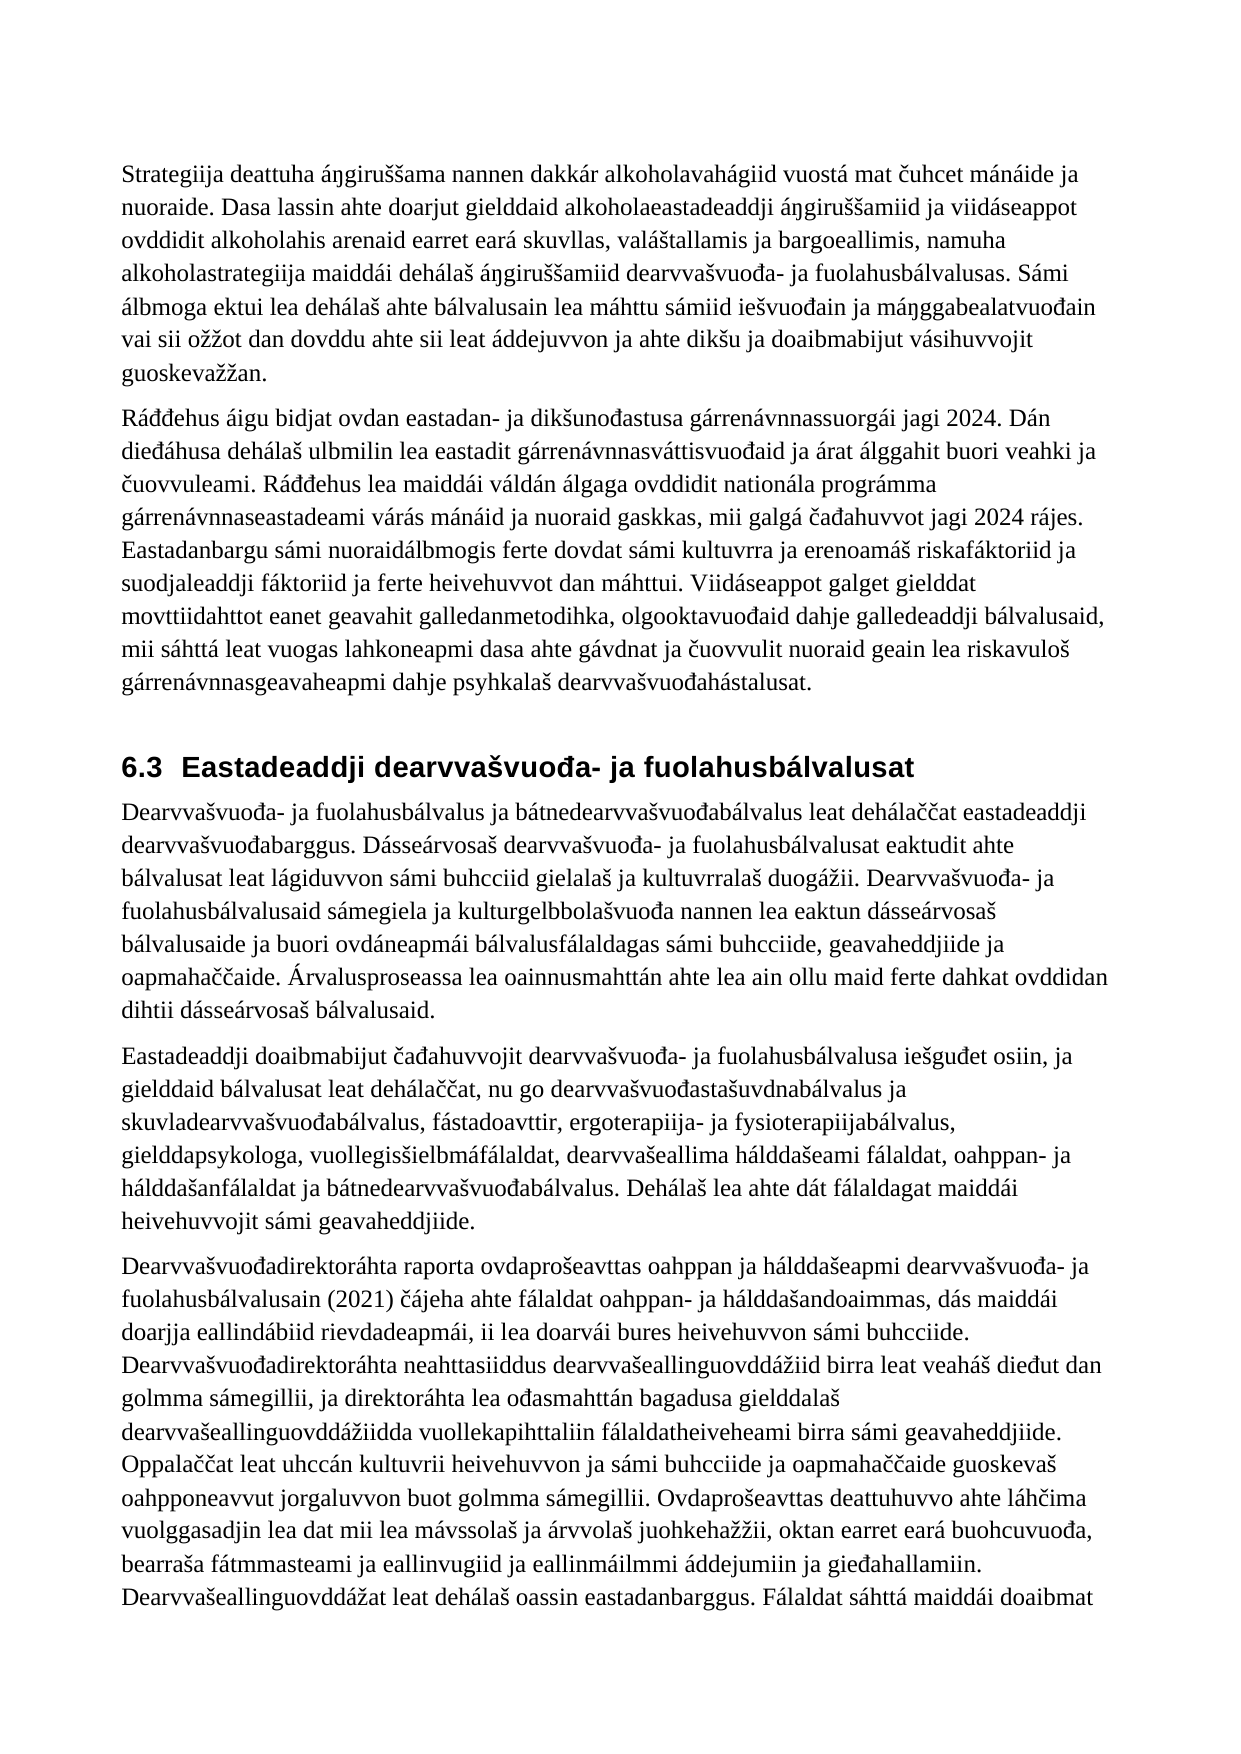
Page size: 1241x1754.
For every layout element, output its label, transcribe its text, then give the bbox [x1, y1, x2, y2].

text Ráđđehus áigu bidjat ovdan eastadan- ja dikšunođastusa gárrenávnnassuorgái jagi 2024. Dán dieđáhusa dehálaš ulbmilin lea eastadit gárrenávnnasváttisvuođaid ja árat álggahit buori veahki ja čuovvuleami. Ráđđehus lea maiddái váldán álgaga ovddidit nationála prográmma gárrenávnnaseastadeami várás mánáid ja nuoraid gaskkas, mii galgá čađahuvvot jagi 2024 rájes. Eastadanbargu sámi nuoraidálbmogis ferte dovdat sámi kultuvrra ja erenoamáš riskafáktoriid ja suodjaleaddji fáktoriid ja ferte heivehuvvot dan máhttui. Viidáseappot galget gielddat movttiidahttot eanet geavahit galledanmetodihka, olgooktavuođaid dahje galledeaddji bálvalusaid, mii sáhttá leat vuogas lahkoneapmi dasa ahte gávdnat ja čuovvulit nuoraid geain lea riskavuloš gárrenávnnasgeavaheapmi dahje psyhkalaš dearvvašvuođahástalusat. [121, 403, 1119, 696]
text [121, 1251, 1119, 1610]
subtitle Eastadeaddji dearvvašvuođa- ja fuolahusbálvalusat [121, 750, 1119, 784]
text Dearvvašvuođa- ja fuolahusbálvalus ja bátnedearvvašvuođabálvalus leat dehálaččat eastadeaddji dearvvašvuođabarggus. Dásseárvosaš dearvvašvuođa- ja fuolahusbálvalusat eaktudit ahte bálvalusat leat lágiduvvon sámi buhcciid gielalaš ja kultuvrralaš duogážii. Dearvvašvuođa- ja fuolahusbálvalusaid sámegiela ja kulturgelbbolašvuođa nannen lea eaktun dásseárvosaš bálvalusaide ja buori ovdáneapmái bálvalusfálaldagas sámi buhcciide, geavaheddjiide ja oapmahaččaide. Árvalusproseassa lea oainnusmahttán ahte lea ain ollu maid ferte dahkat ovddidan dihtii dásseárvosaš bálvalusaid. [121, 797, 1119, 1024]
text Eastadeaddji doaibmabijut čađahuvvojit dearvvašvuođa- ja fuolahusbálvalusa iešguđet osiin, ja gielddaid bálvalusat leat dehálaččat, nu go dearvvašvuođastašuvdnabálvalus ja skuvladearvvašvuođabálvalus, fástadoavttir, ergoterapiija- ja fysioterapiijabálvalus, gielddapsykologa, vuollegisšielbmáfálaldat, dearvvašeallima hálddašeami fálaldat, oahppan- ja hálddašanfálaldat ja bátnedearvvašvuođabálvalus. Dehálaš lea ahte dát fálaldagat maiddái heivehuvvojit sámi geavaheddjiide. [121, 1041, 1119, 1235]
text Strategiija deattuha áŋgiruššama nannen dakkár alkoholavahágiid vuostá mat čuhcet mánáide ja nuoraide. Dasa lassin ahte doarjut gielddaid alkoholaeastadeaddji áŋgiruššamiid ja viidáseappot ovddidit alkoholahis arenaid earret eará skuvllas, valáštallamis ja bargoeallimis, namuha alkoholastrategiija maiddái dehálaš áŋgiruššamiid dearvvašvuođa- ja fuolahusbálvalusas. Sámi álbmoga ektui lea dehálaš ahte bálvalusain lea máhttu sámiid iešvuođain ja máŋggabealatvuođain vai sii ožžot dan dovddu ahte sii leat áddejuvvon ja ahte dikšu ja doaibmabijut vásihuvvojit guoskevažžan. [121, 159, 1119, 386]
